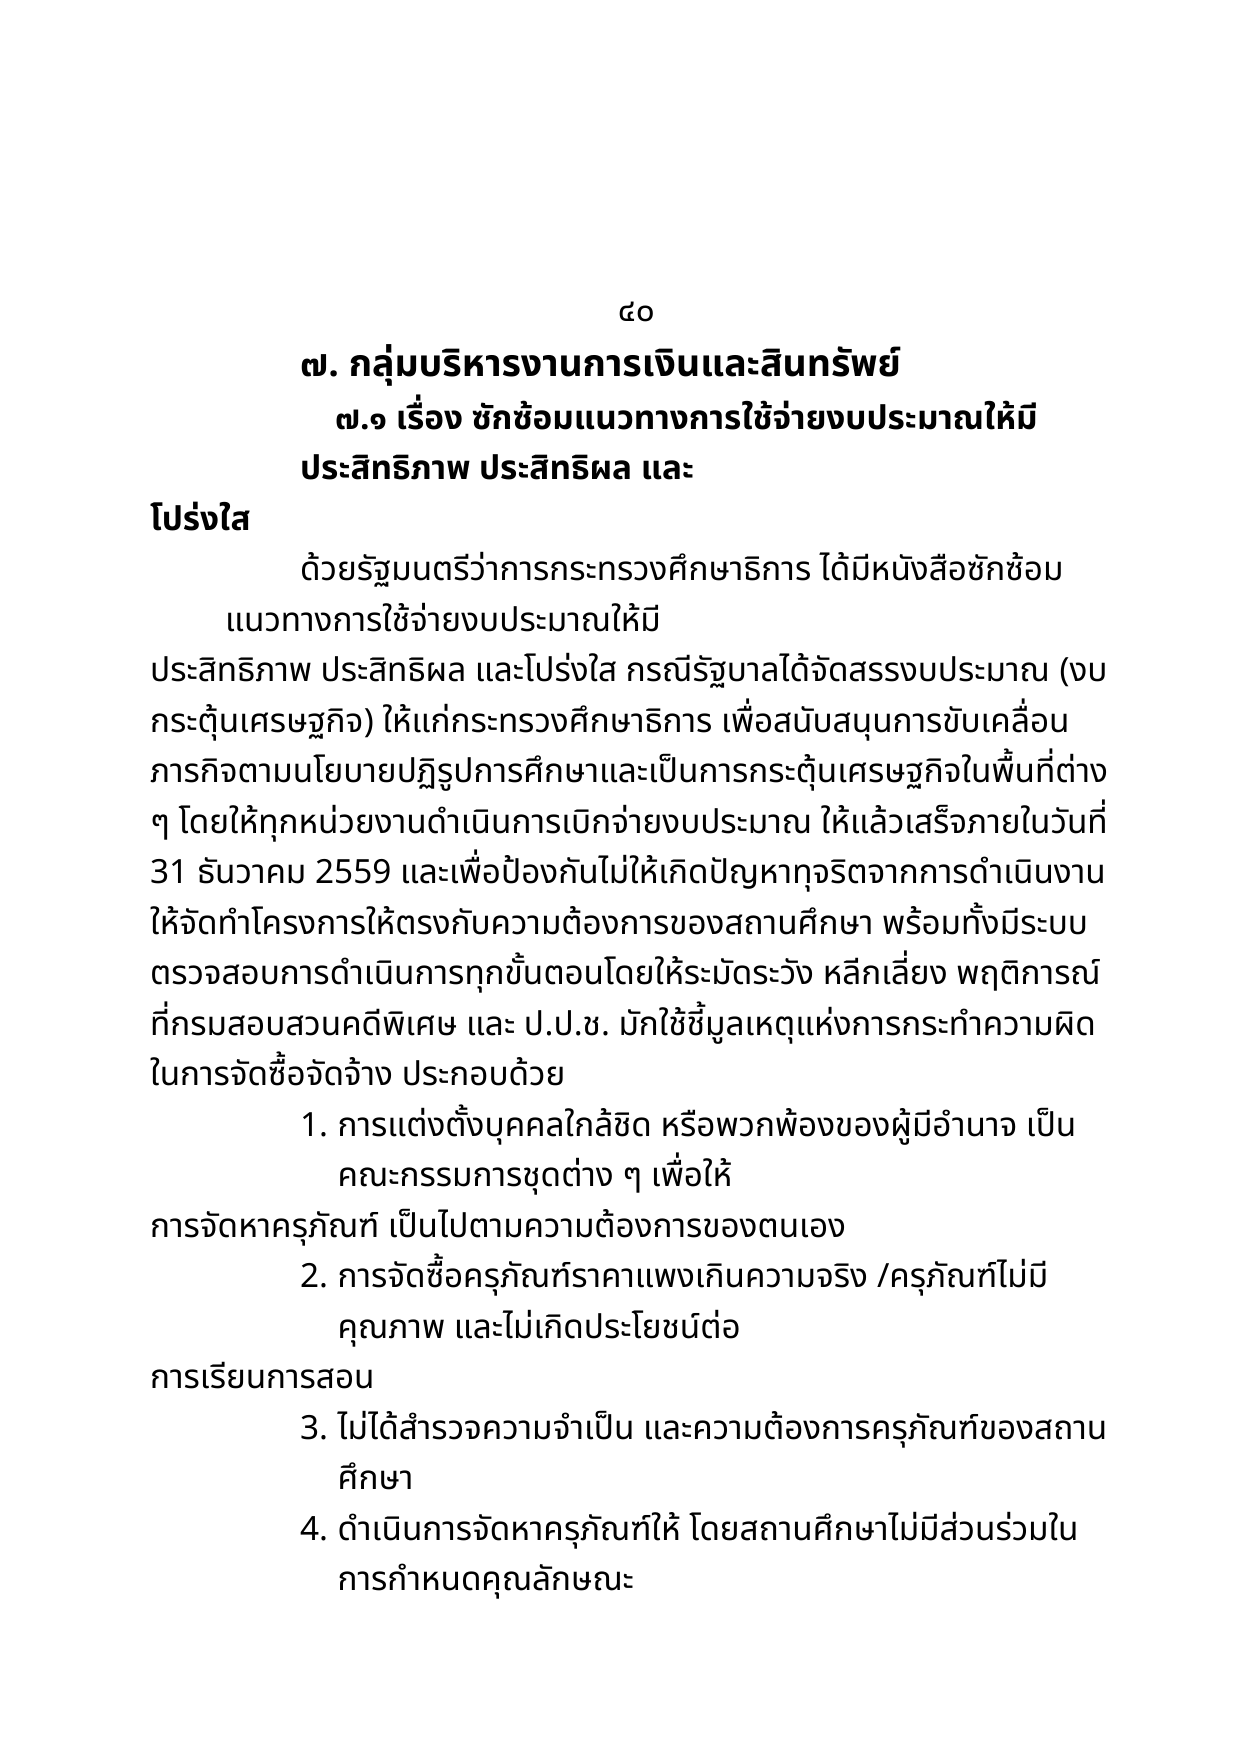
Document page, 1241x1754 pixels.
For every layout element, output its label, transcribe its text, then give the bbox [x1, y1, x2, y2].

text การจัดหาครุภัณฑ์ เป็นไปตามความต้องการของตนเอง [150, 1202, 1122, 1252]
text ๔๐ [150, 286, 1122, 337]
list ดำเนินการจัดหาครุภัณฑ์ให้ โดยสถานศึกษาไม่มีส่วนร่วมในการกำหนดคุณลักษณะ [300, 1504, 1122, 1606]
list การแต่งตั้งบุคคลใกล้ชิด หรือพวกพ้องของผู้มีอำนาจ เป็นคณะกรรมการชุดต่าง ๆ เพื่อให้ [300, 1101, 1122, 1202]
list ๗.๑ เรื่อง ซักซ้อมแนวทางการใช้จ่ายงบประมาณให้มีประสิทธิภาพ ประสิทธิผล และ [300, 394, 1122, 495]
text การเรียนการสอน [150, 1353, 1122, 1403]
text ประสิทธิภาพ ประสิทธิผล และโปร่งใส กรณีรัฐบาลได้จัดสรรงบประมาณ (งบกระตุ้นเศรษฐกิจ) ให้แก่กระทรวงศึกษาธิการ เพื่อสนับสนุนการขับเคลื่อนภารกิจตามนโยบายปฏิรูปการศึกษาและเป็นการกระตุ้นเศรษฐกิจในพื้นที่ต่าง ๆ โดยให้ทุกหน่วยงานดำเนินการเบิกจ่ายงบประมาณ ให้แล้วเสร็จภายในวันที่ 31 ธันวาคม 2559 และเพื่อป้องกันไม่ให้เกิดปัญหาทุจริตจากการดำเนินงาน ให้จัดทำโครงการให้ตรงกับความต้องการของสถานศึกษา พร้อมทั้งมีระบบตรวจสอบการดำเนินการทุกขั้นตอนโดยให้ระมัดระวัง หลีกเลี่ยง พฤติการณ์ ที่กรมสอบสวนคดีพิเศษ และ ป.ป.ช. มักใช้ชี้มูลเหตุแห่งการกระทำความผิดในการจัดซื้อจัดจ้าง ประกอบด้วย [150, 646, 1122, 1101]
list ไม่ได้สำรวจความจำเป็น และความต้องการครุภัณฑ์ของสถานศึกษา [300, 1403, 1122, 1504]
text ๗. กลุ่มบริหารงานการเงินและสินทรัพย์ [225, 337, 1122, 394]
list การจัดซื้อครุภัณฑ์ราคาแพงเกินความจริง /ครุภัณฑ์ไม่มีคุณภาพ และไม่เกิดประโยชน์ต่อ [300, 1252, 1122, 1353]
list ด้วยรัฐมนตรีว่าการกระทรวงศึกษาธิการ ได้มีหนังสือซักซ้อมแนวทางการใช้จ่ายงบประมาณให้มี [225, 545, 1122, 646]
text โปร่งใส [150, 495, 1122, 545]
